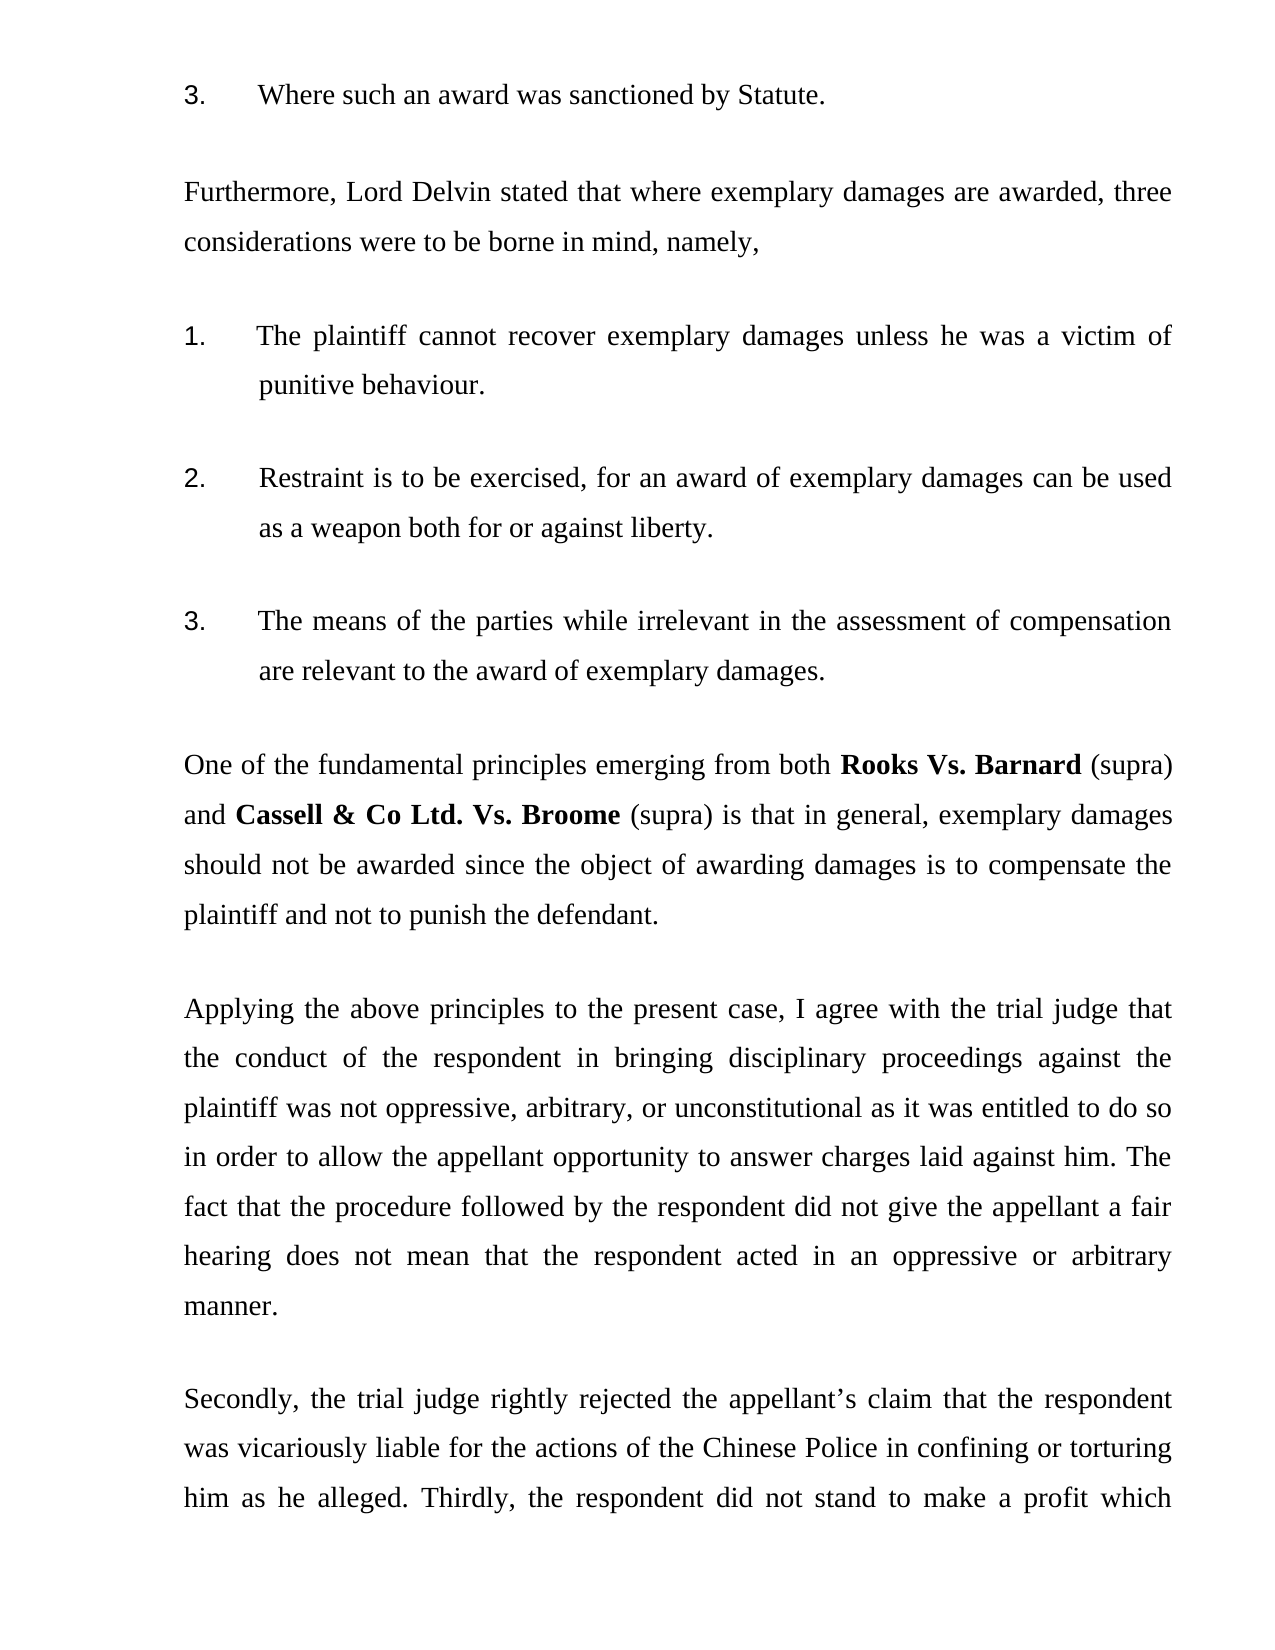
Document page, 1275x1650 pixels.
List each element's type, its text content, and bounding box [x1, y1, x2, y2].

text Furthermore, Lord Delvin stated that where exemplary damages are awarded, three considerations were to be borne in mind, namely, [184, 162, 1173, 262]
text Applying the above principles to the present case, I agree with the trial judge that the conduct of the respondent in bringing disciplinary proceedings against the plaintiff was not oppressive, arbitrary, or unconstitutional as it was entitled to do so in order to allow the appellant opportunity to answer charges laid against him. The fact that the procedure followed by the respondent did not give the appellant a fair hearing does not mean that the respondent acted in an oppressive or arbitrary manner. [184, 979, 1173, 1325]
text One of the fundamental principles emerging from both Rooks Vs. Barnard (supra) and Cassell & Co Ltd. Vs. Broome (supra) is that in general, exemplary damages should not be awarded since the object of awarding damages is to compensate the plaintiff and not to punish the defendant. [184, 734, 1173, 934]
list The plaintiff cannot recover exemplary damages unless he was a victim of punitive behaviour. [184, 306, 1173, 404]
list The means of the parties while irrelevant in the assessment of compensation are relevant to the award of exemplary damages. [184, 591, 1173, 691]
list Where such an award was sanctioned by Statute. [184, 83, 1177, 110]
list Restraint is to be exercised, for an award of exemplary damages can be used as a weapon both for or against liberty. [184, 447, 1173, 547]
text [184, 1369, 1173, 1517]
